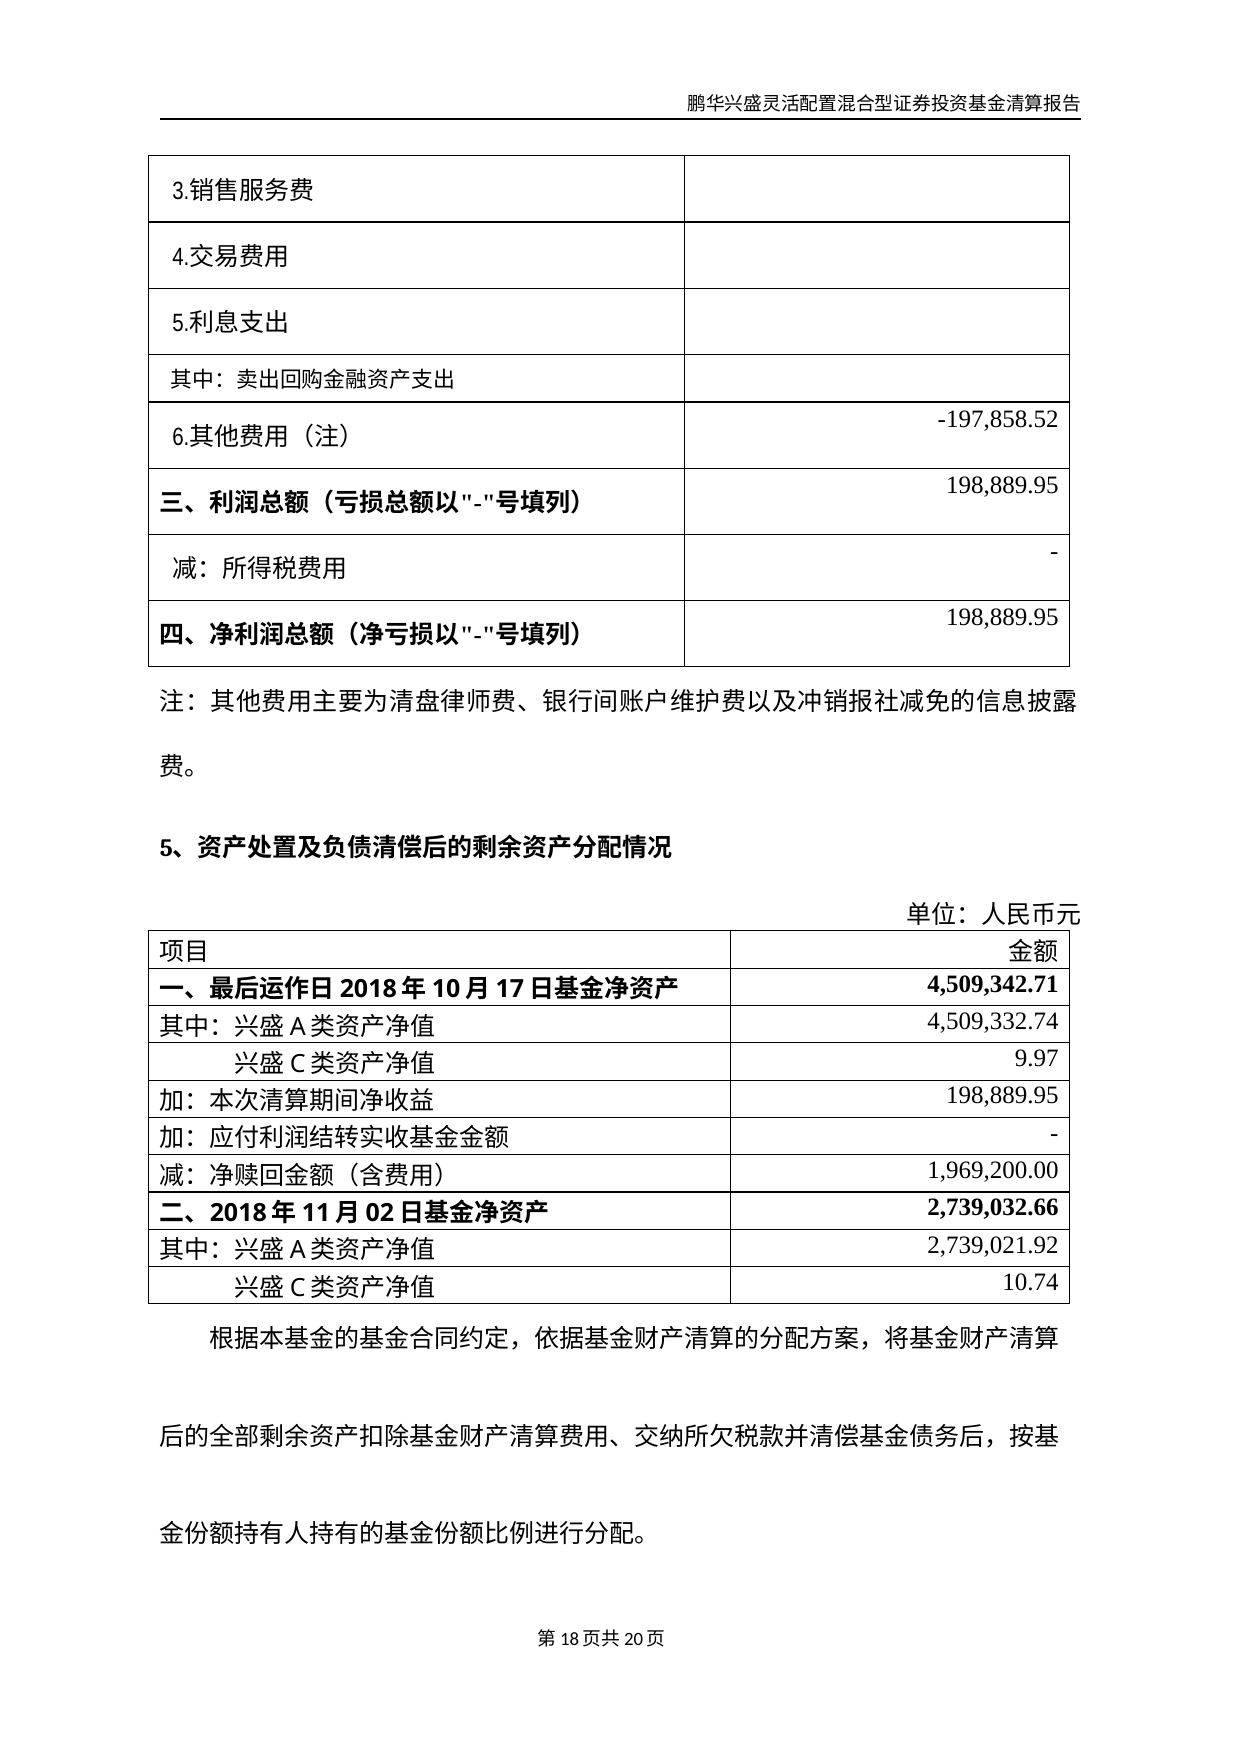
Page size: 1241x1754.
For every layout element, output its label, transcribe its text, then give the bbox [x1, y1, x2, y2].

title 5、资产处置及负债清偿后的剩余资产分配情况 [159, 813, 1081, 878]
table_cell 加：应付利润结转实收基金金额 [149, 1118, 730, 1154]
table_cell 4,509,332.74 [731, 1006, 1069, 1042]
table_cell [685, 223, 1069, 287]
table_cell 5.利息支出 [149, 289, 684, 353]
table_cell 198,889.95 [685, 601, 1069, 666]
table_cell 其中：兴盛A类资产净值 [149, 1230, 730, 1266]
table_cell 198,889.95 [731, 1081, 1069, 1117]
table_cell 三、利润总额（亏损总额以"-"号填列） [149, 469, 684, 533]
table_cell 减：净赎回金额（含费用） [149, 1155, 730, 1191]
text 根据本基金的基金合同约定，依据基金财产清算的分配方案，将基金财产清算后的全部剩余资产扣除基金财产清算费用、交纳所欠税款并清偿基金债务后，按基金份额持有人持有的基金份额比例进行分配。 [159, 1304, 1081, 1564]
table_cell -197,858.52 [685, 403, 1069, 467]
table_cell 其中：兴盛A类资产净值 [149, 1006, 730, 1042]
text 单位：人民币元 [834, 894, 1081, 930]
table_cell 兴盛C类资产净值 [149, 1043, 730, 1079]
table_cell [685, 156, 1069, 221]
table_cell 2,739,032.66 [731, 1193, 1069, 1229]
table_cell 二、2018年11月02日基金净资产 [149, 1193, 730, 1229]
table_cell 2,739,021.92 [731, 1230, 1069, 1266]
table_cell 兴盛C类资产净值 [149, 1267, 730, 1303]
table_cell 4,509,342.71 [731, 969, 1069, 1005]
table_cell - [685, 535, 1069, 599]
table_cell 6.其他费用（注） [149, 403, 684, 467]
table_cell 其中：卖出回购金融资产支出 [149, 355, 684, 401]
table_cell 一、最后运作日2018年10月17日基金净资产 [149, 969, 730, 1005]
table_cell 9.97 [731, 1043, 1069, 1079]
text 注：其他费用主要为清盘律师费、银行间账户维护费以及冲销报社减免的信息披露费。 [159, 667, 1081, 797]
table_cell 4.交易费用 [149, 223, 684, 287]
table_cell - [731, 1118, 1069, 1154]
table_cell 1,969,200.00 [731, 1155, 1069, 1191]
table_cell 3.销售服务费 [149, 156, 684, 221]
table_cell [685, 355, 1069, 401]
table_header 项目 [149, 931, 730, 968]
table_cell 四、净利润总额（净亏损以"-"号填列） [149, 601, 684, 666]
table_cell 加：本次清算期间净收益 [149, 1081, 730, 1117]
table_cell 10.74 [731, 1267, 1069, 1303]
table_cell [685, 289, 1069, 353]
table_cell 198,889.95 [685, 469, 1069, 533]
table_header 金额 [731, 931, 1069, 968]
table_cell 减：所得税费用 [149, 535, 684, 599]
